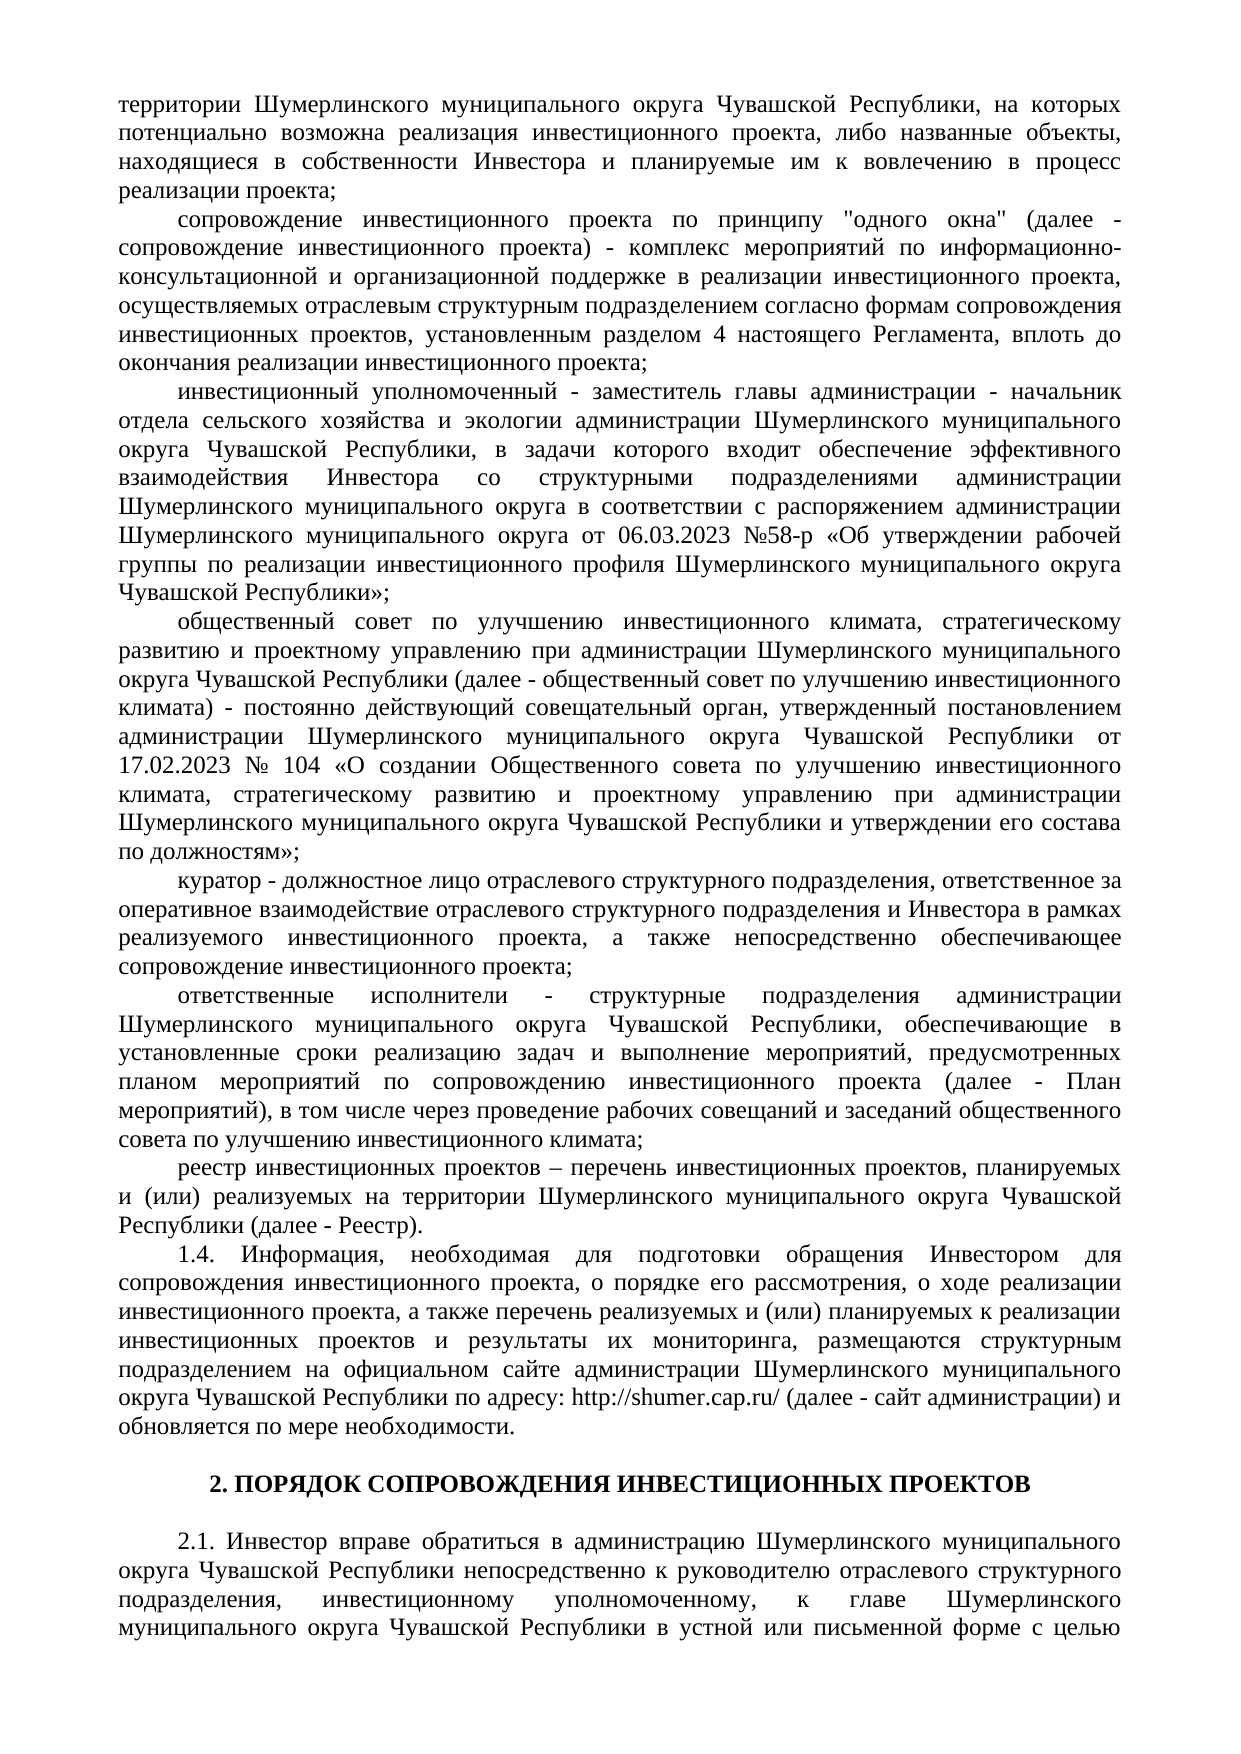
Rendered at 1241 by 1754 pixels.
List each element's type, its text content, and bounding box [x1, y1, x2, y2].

text инвестиционный уполномоченный - заместитель главы администрации - начальник отдела сельского хозяйства и экологии администрации Шумерлинского муниципального округа Чувашской Республики, в задачи которого входит обеспечение эффективного взаимодействия Инвестора со структурными подразделениями администрации Шумерлинского муниципального округа в соответствии с распоряжением администрации Шумерлинского муниципального округа от 06.03.2023 №58-р «Об утверждении рабочей группы по реализации инвестиционного профиля Шумерлинского муниципального округа Чувашской Республики»; [118, 376, 1122, 606]
text реестр инвестиционных проектов – перечень инвестиционных проектов, планируемых и (или) реализуемых на территории Шумерлинского муниципального округа Чувашской Республики (далее - Реестр). [118, 1152, 1122, 1239]
text 2. ПОРЯДОК СОПРОВОЖДЕНИЯ ИНВЕСТИЦИОННЫХ ПРОЕКТОВ [118, 1469, 1122, 1497]
text ответственные исполнители - структурные подразделения администрации Шумерлинского муниципального округа Чувашской Республики, обеспечивающие в установленные сроки реализацию задач и выполнение мероприятий, предусмотренных планом мероприятий по сопровождению инвестиционного проекта (далее - План мероприятий), в том числе через проведение рабочих совещаний и заседаний общественного совета по улучшению инвестиционного климата; [118, 980, 1122, 1152]
text 1.4. Информация, необходимая для подготовки обращения Инвестором для сопровождения инвестиционного проекта, о порядке его рассмотрения, о ходе реализации инвестиционного проекта, а также перечень реализуемых и (или) планируемых к реализации инвестиционных проектов и результаты их мониторинга, размещаются структурным подразделением на официальном сайте администрации Шумерлинского муниципального округа Чувашской Республики по адресу: http://shumer.cap.ru/ (далее - сайт администрации) и обновляется по мере необходимости. [118, 1239, 1122, 1440]
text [118, 1526, 1122, 1641]
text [118, 89, 1122, 204]
text куратор - должностное лицо отраслевого структурного подразделения, ответственное за оперативное взаимодействие отраслевого структурного подразделения и Инвестора в рамках реализуемого инвестиционного проекта, а также непосредственно обеспечивающее сопровождение инвестиционного проекта; [118, 865, 1122, 980]
text общественный совет по улучшению инвестиционного климата, стратегическому развитию и проектному управлению при администрации Шумерлинского муниципального округа Чувашской Республики (далее - общественный совет по улучшению инвестиционного климата) - постоянно действующий совещательный орган, утвержденный постановлением администрации Шумерлинского муниципального округа Чувашской Республики от 17.02.2023 № 104 «О создании Общественного совета по улучшению инвестиционного климата, стратегическому развитию и проектному управлению при администрации Шумерлинского муниципального округа Чувашской Республики и утверждении его состава по должностям»; [118, 606, 1122, 865]
text сопровождение инвестиционного проекта по принципу "одного окна" (далее - сопровождение инвестиционного проекта) - комплекс мероприятий по информационно-консультационной и организационной поддержке в реализации инвестиционного проекта, осуществляемых отраслевым структурным подразделением согласно формам сопровождения инвестиционных проектов, установленным разделом 4 настоящего Регламента, вплоть до окончания реализации инвестиционного проекта; [118, 204, 1122, 376]
